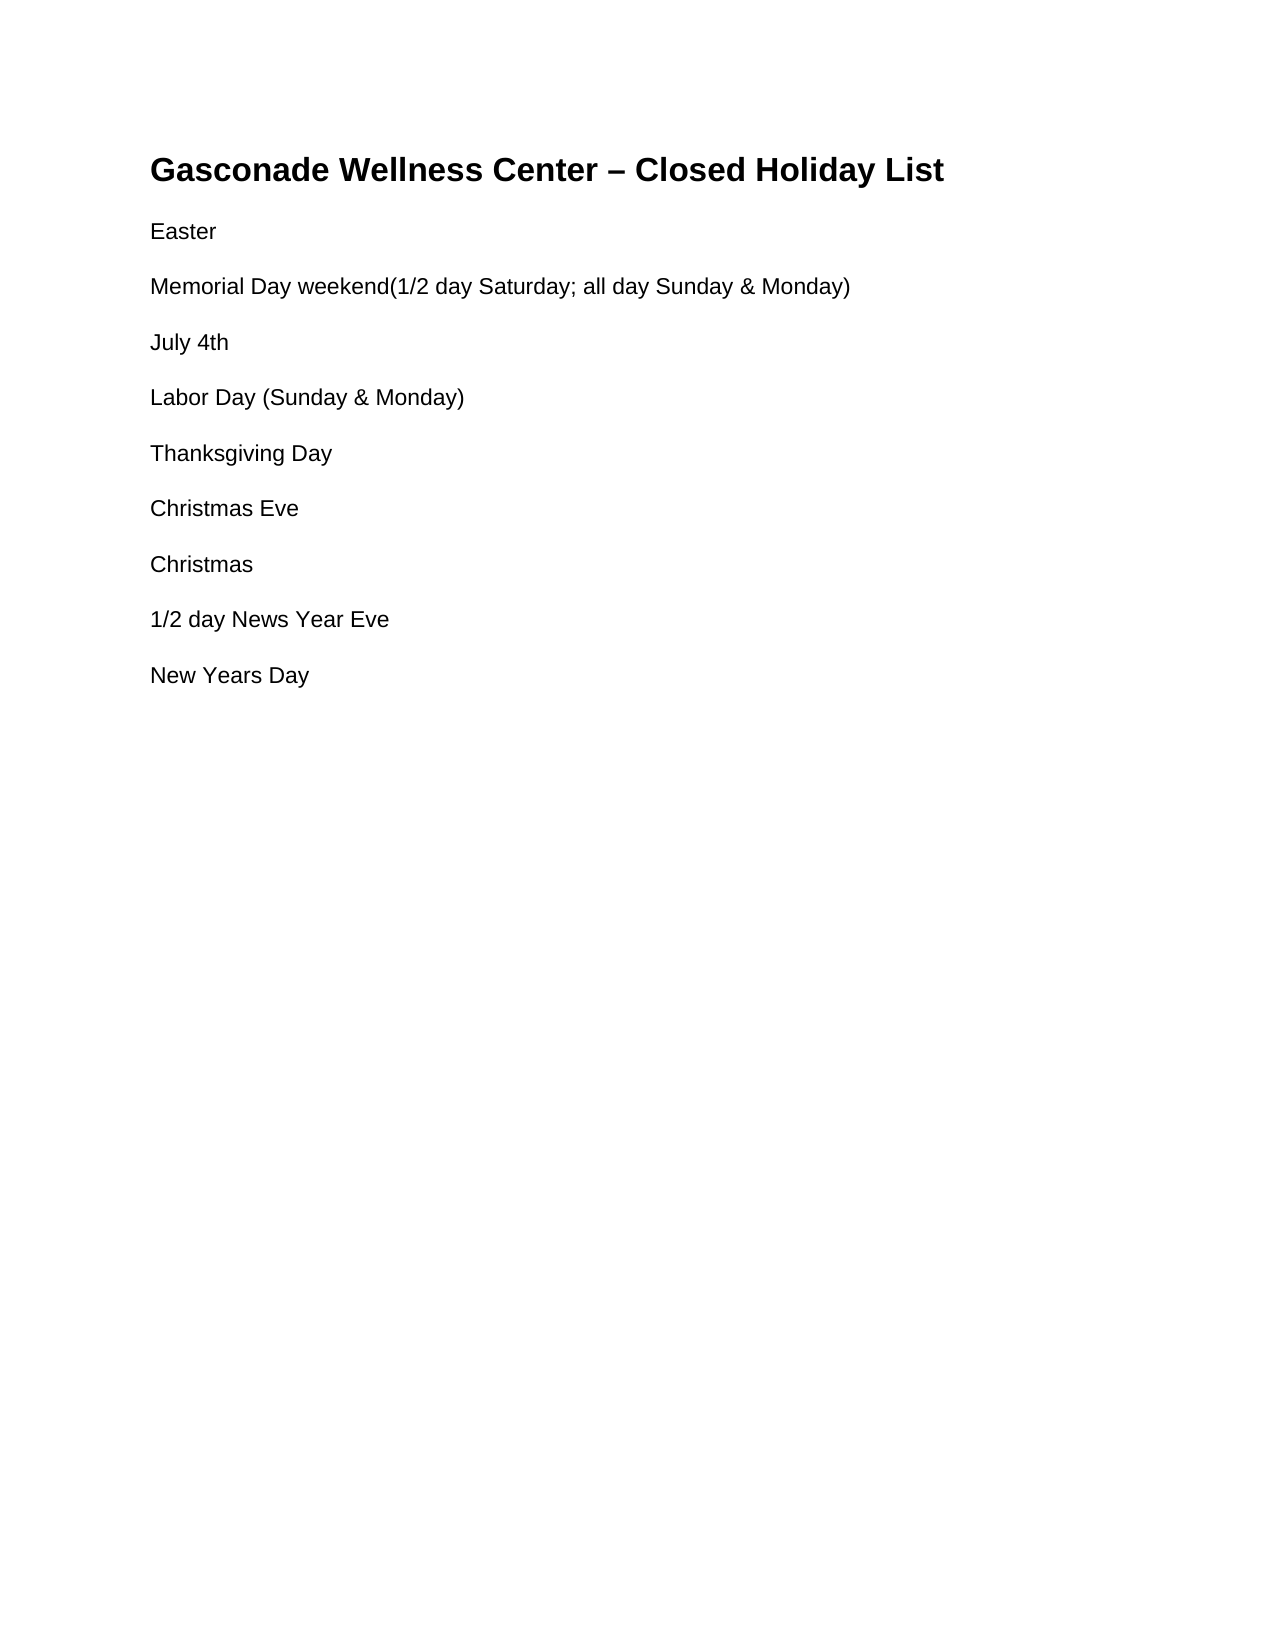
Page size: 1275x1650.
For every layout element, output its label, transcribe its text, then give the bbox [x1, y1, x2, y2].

text July 4th [150, 329, 1125, 355]
text Easter [150, 218, 1125, 244]
text Gasconade Wellness Center – Closed Holiday List [150, 150, 1125, 188]
text Christmas [150, 551, 1125, 577]
text Thanksgiving Day [150, 440, 1125, 466]
text Christmas Eve [150, 495, 1125, 522]
text Memorial Day weekend(1/2 day Saturday; all day Sunday & Monday) [150, 273, 1125, 299]
text Labor Day (Sunday & Monday) [150, 384, 1125, 411]
text New Years Day [150, 662, 1125, 688]
text 1/2 day News Year Eve [150, 606, 1125, 633]
